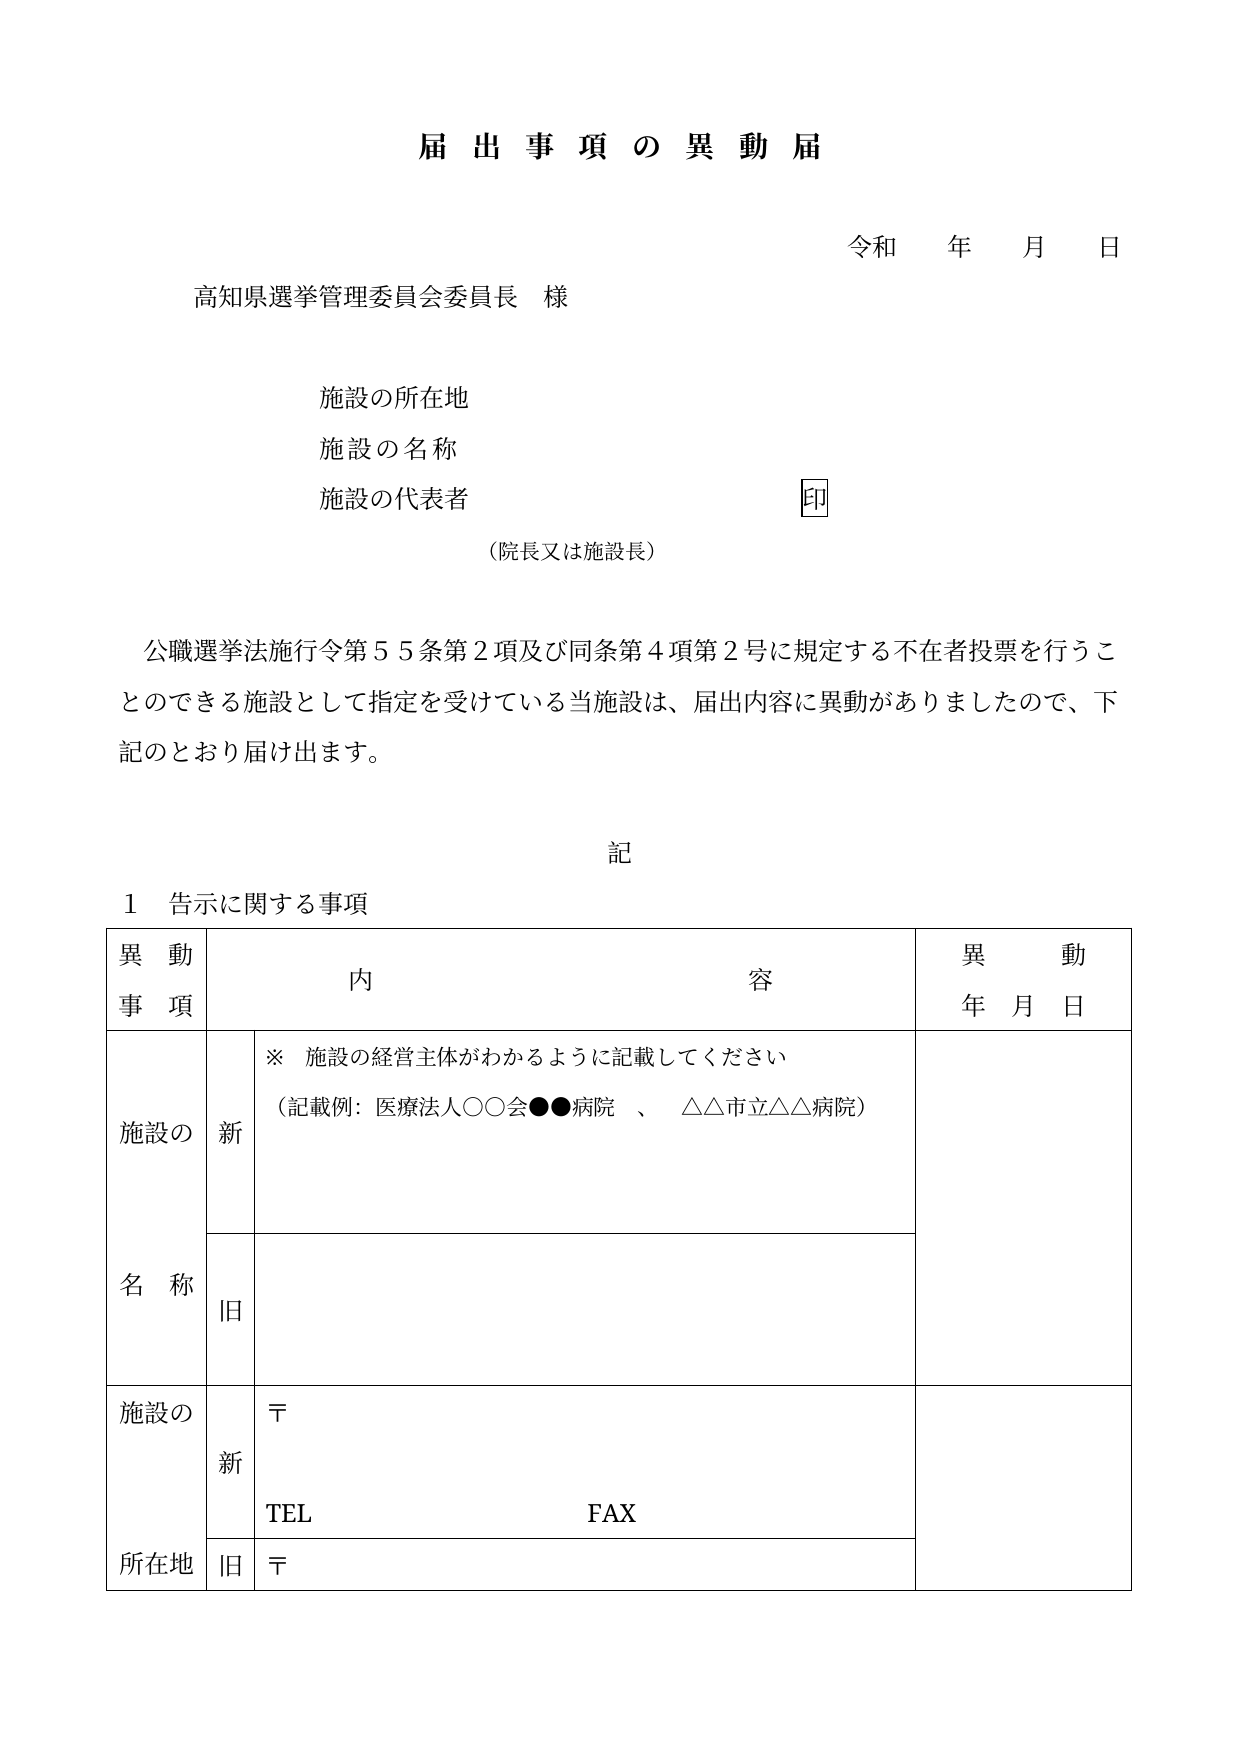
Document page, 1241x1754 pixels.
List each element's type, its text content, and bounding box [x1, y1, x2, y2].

text 高知県選挙管理委員会委員長 様 [118, 271, 1022, 321]
text 施設の名称 [118, 422, 1122, 473]
table_cell 新 [207, 1386, 254, 1538]
text 施設の所在地 [118, 372, 1122, 422]
table_cell [916, 1031, 1131, 1385]
text （院長又は施設長） [118, 523, 1122, 574]
table_header 異 動 年 月 日 [916, 929, 1131, 1029]
table_cell [255, 1234, 915, 1385]
table_cell 旧 [207, 1539, 254, 1589]
table_cell ※ 施設の経営主体がわかるように記載してください （記載例：医療法人○○会●●病院 、 △△市立△△病院） [255, 1031, 915, 1233]
text 届出事項の異動届 [118, 119, 1122, 170]
table_header 異 動 事 項 [107, 929, 206, 1029]
table_cell [916, 1386, 1131, 1589]
text 記 [118, 826, 1122, 877]
text １ 告示に関する事項 [118, 877, 1122, 927]
table_cell 新 [207, 1031, 254, 1233]
table_cell 旧 [207, 1234, 254, 1385]
table_cell 施設の 名 称 [107, 1031, 206, 1385]
table_cell 施設の 所在地 [107, 1386, 206, 1589]
table_header 内 容 [207, 929, 915, 1029]
table_cell 〒 [255, 1539, 915, 1589]
table_cell 〒 TEL FAX [255, 1386, 915, 1538]
text 公職選挙法施行令第５５条第２項及び同条第４項第２号に規定する不在者投票を行うことのできる施設として指定を受けている当施設は、届出内容に異動がありましたので、下記のとおり届け出ます。 [118, 624, 1122, 776]
text 施設の代表者 印 [118, 473, 1122, 523]
text 令和 年 月 日 [118, 220, 1122, 271]
